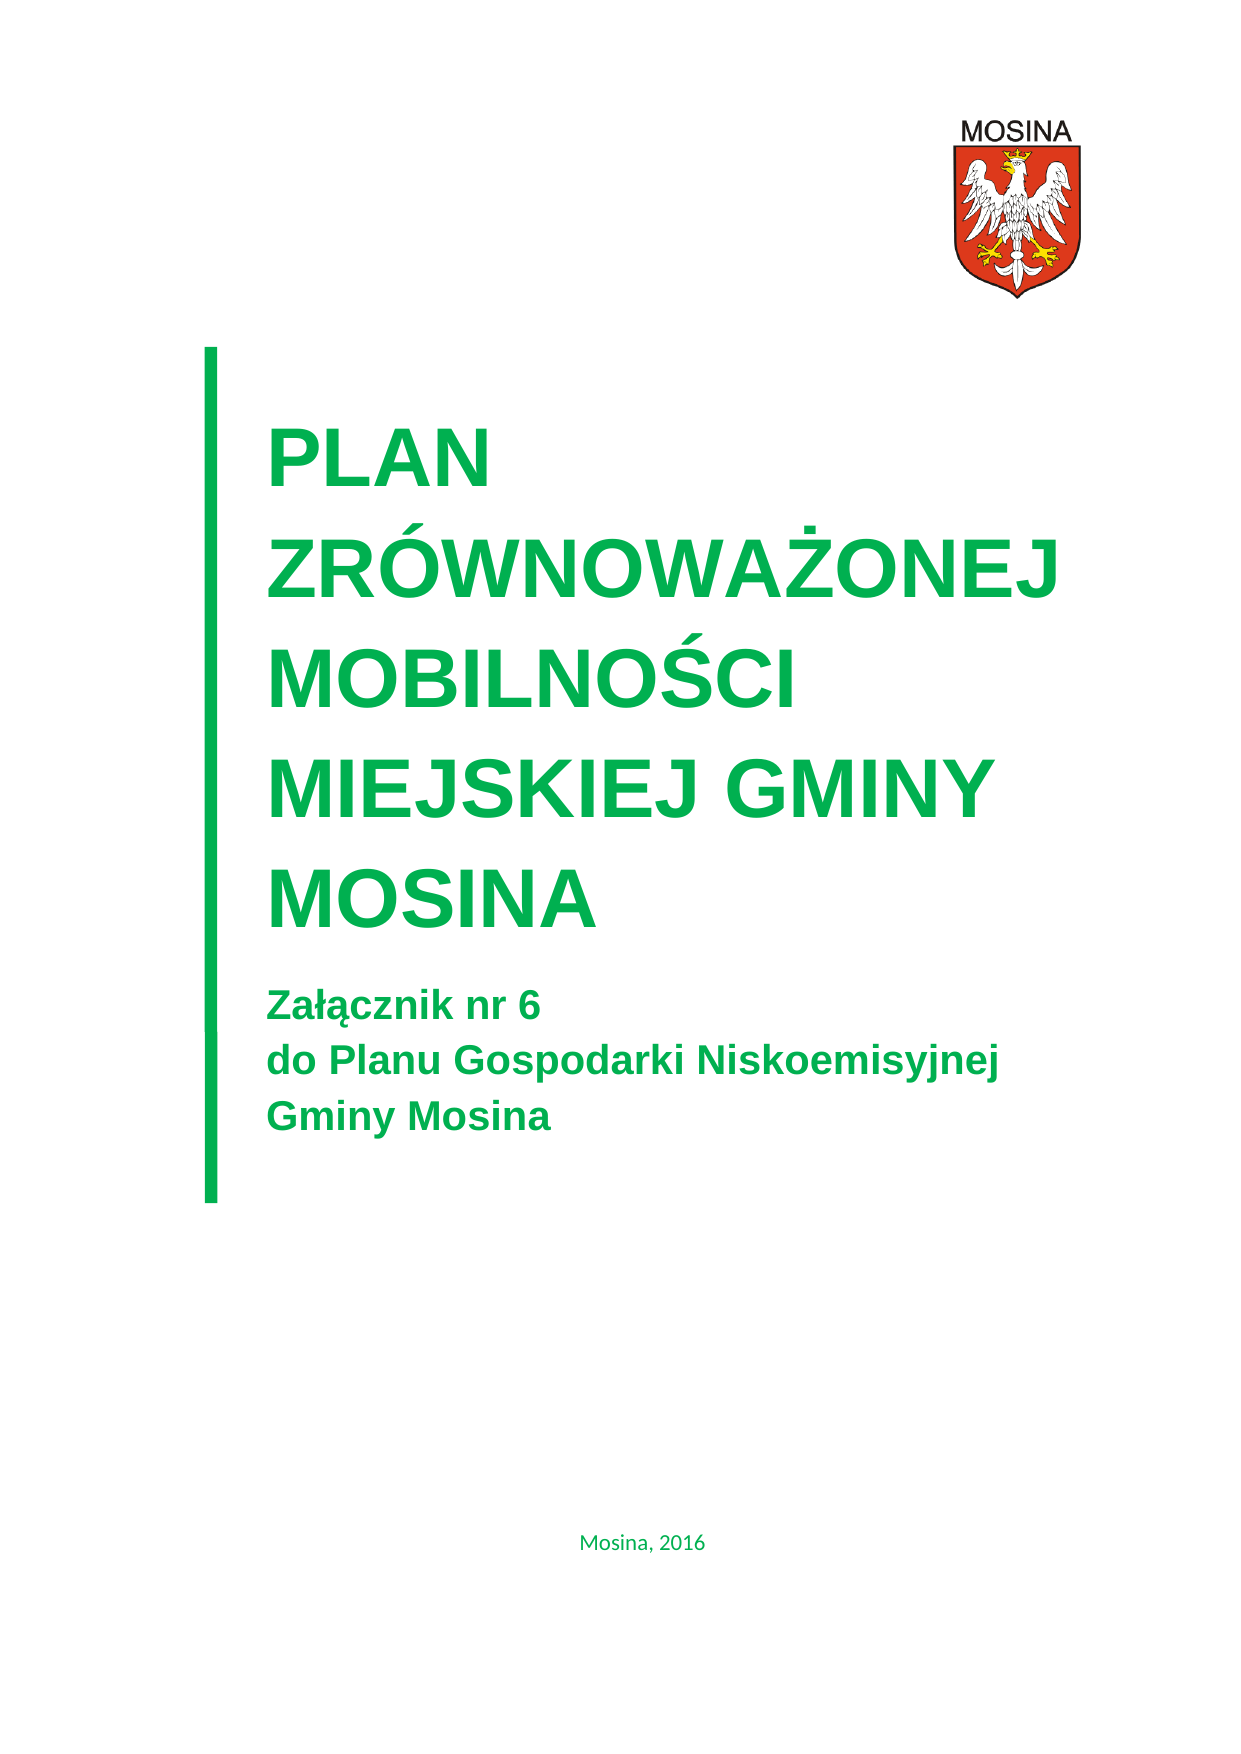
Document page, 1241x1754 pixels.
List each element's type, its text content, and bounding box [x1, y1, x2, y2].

text Załącznik nr 6 do Planu Gospodarki Niskoemisyjnej Gminy Mosina [266, 981, 1093, 1139]
text PLAN ZRÓWNOWAŻONEJ MOBILNOŚCI MIEJSKIEJ GMINY MOSINA [266, 409, 1093, 945]
picture [953, 114, 1081, 299]
